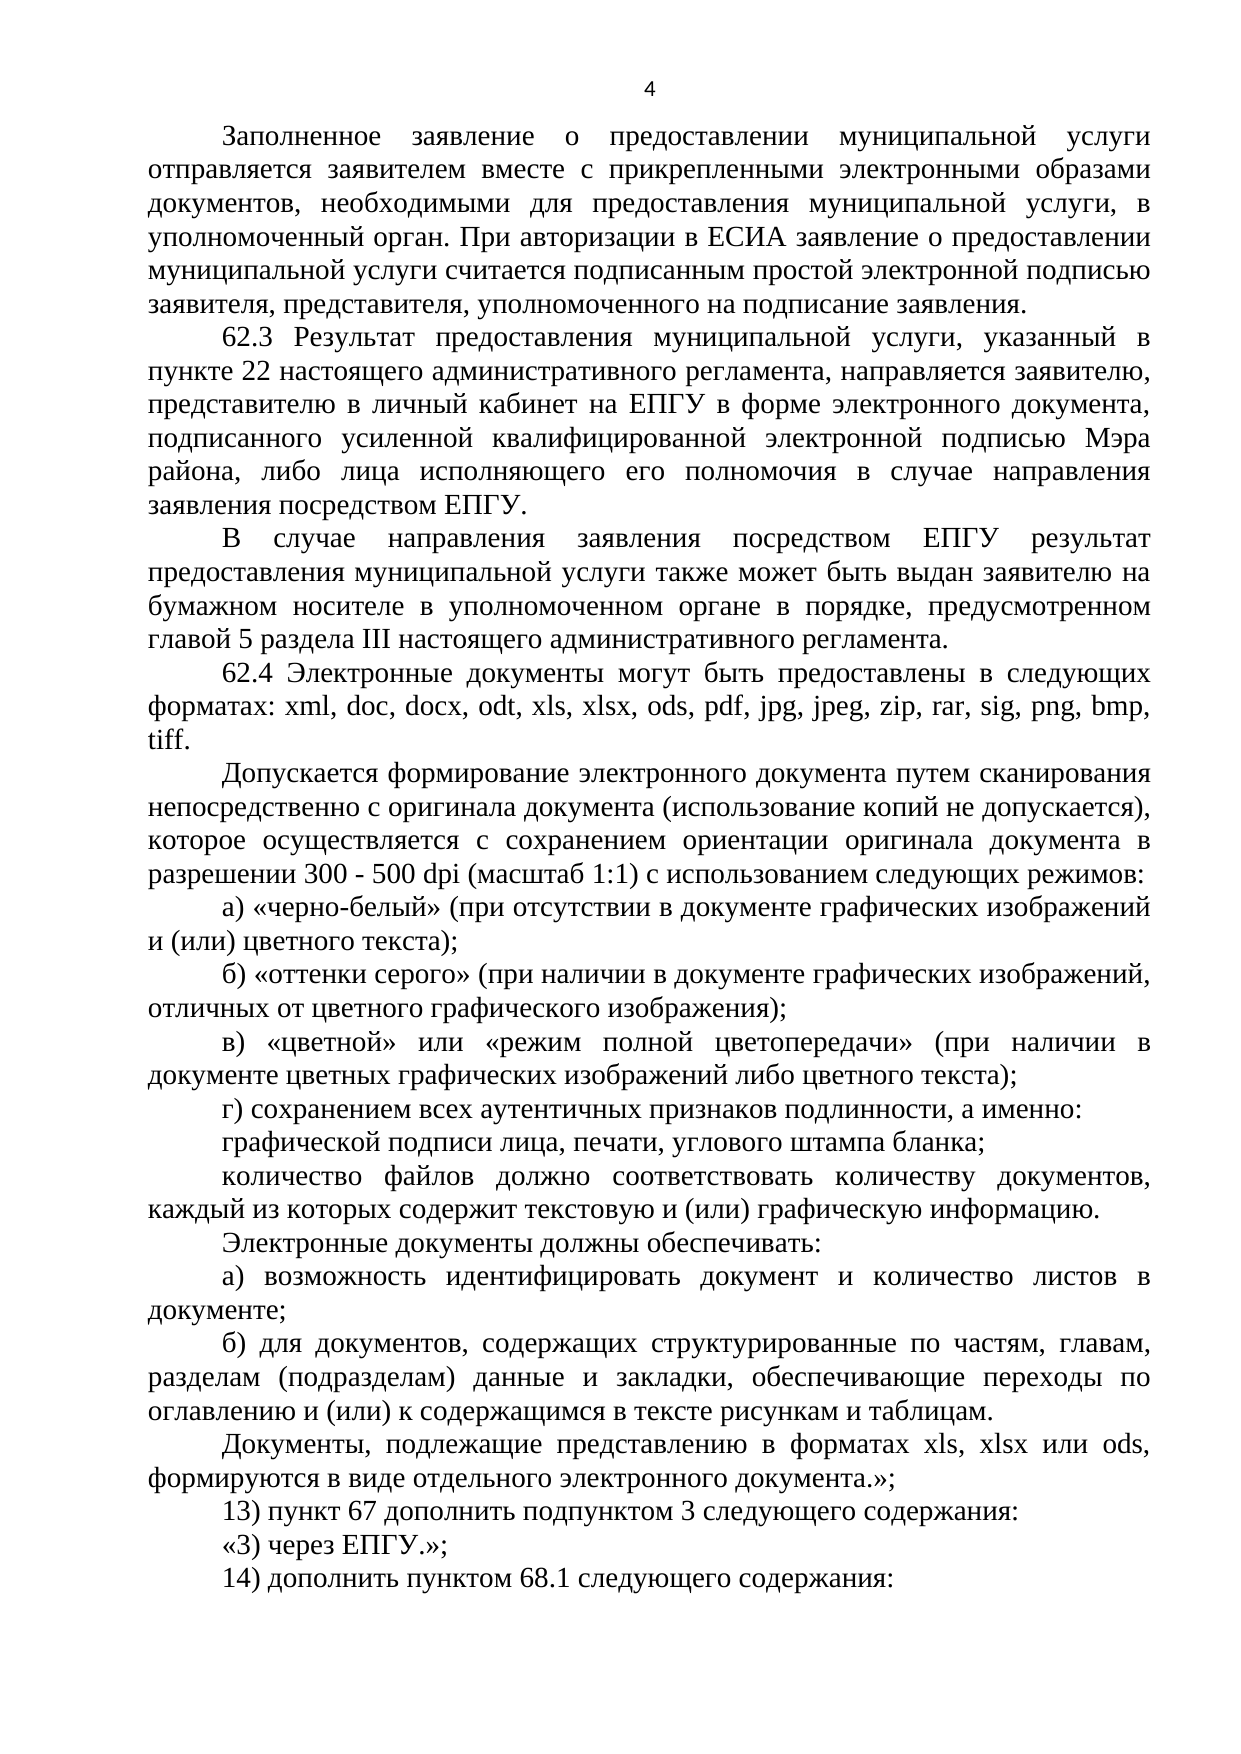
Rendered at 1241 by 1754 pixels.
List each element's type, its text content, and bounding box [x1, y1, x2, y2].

text «3) через ЕПГУ.»; [148, 1527, 1152, 1560]
text 14) дополнить пунктом 68.1 следующего содержания: [148, 1560, 1152, 1594]
text 62.4 Электронные документы могут быть предоставлены в следующих форматах: xml, doc, docx, odt, xls, xlsx, ods, pdf, jpg, jpeg, zip, rar, sig, png, bmp, tiff. [148, 655, 1152, 755]
text 13) пункт 67 дополнить подпунктом 3 следующего содержания: [148, 1493, 1152, 1527]
text а) возможность идентифицировать документ и количество листов в документе; [148, 1258, 1152, 1326]
text б) «оттенки серого» (при наличии в документе графических изображений, отличных от цветного графического изображения); [148, 957, 1152, 1024]
text г) сохранением всех аутентичных признаков подлинности, а именно: [148, 1091, 1152, 1124]
text б) для документов, содержащих структурированные по частям, главам, разделам (подразделам) данные и закладки, обеспечивающие переходы по оглавлению и (или) к содержащимся в тексте рисункам и таблицам. [148, 1326, 1152, 1426]
text в) «цветной» или «режим полной цветопередачи» (при наличии в документе цветных графических изображений либо цветного текста); [148, 1024, 1152, 1091]
text Документы, подлежащие представлению в форматах xls, xlsx или ods, формируются в виде отдельного электронного документа.»; [148, 1426, 1152, 1493]
text В случае направления заявления посредством ЕПГУ результат предоставления муниципальной услуги также может быть выдан заявителю на бумажном носителе в уполномоченном органе в порядке, предусмотренном главой 5 раздела III настоящего административного регламента. [148, 521, 1152, 655]
text графической подписи лица, печати, углового штампа бланка; [148, 1124, 1152, 1158]
text количество файлов должно соответствовать количеству документов, каждый из которых содержит текстовую и (или) графическую информацию. [148, 1158, 1152, 1225]
text 62.3 Результат предоставления муниципальной услуги, указанный в пункте 22 настоящего административного регламента, направляется заявителю, представителю в личный кабинет на ЕПГУ в форме электронного документа, подписанного усиленной квалифицированной электронной подписью Мэра района, либо лица исполняющего его полномочия в случае направления заявления посредством ЕПГУ. [148, 319, 1152, 521]
text Допускается формирование электронного документа путем сканирования непосредственно с оригинала документа (использование копий не допускается), которое осуществляется с сохранением ориентации оригинала документа в разрешении 300 - 500 dpi (масштаб 1:1) с использованием следующих режимов: [148, 755, 1152, 889]
text Электронные документы должны обеспечивать: [148, 1225, 1152, 1258]
text Заполненное заявление о предоставлении муниципальной услуги отправляется заявителем вместе с прикрепленными электронными образами документов, необходимыми для предоставления муниципальной услуги, в уполномоченный орган. При авторизации в ЕСИА заявление о предоставлении муниципальной услуги считается подписанным простой электронной подписью заявителя, представителя, уполномоченного на подписание заявления. [148, 118, 1152, 319]
text а) «черно-белый» (при отсутствии в документе графических изображений и (или) цветного текста); [148, 889, 1152, 957]
